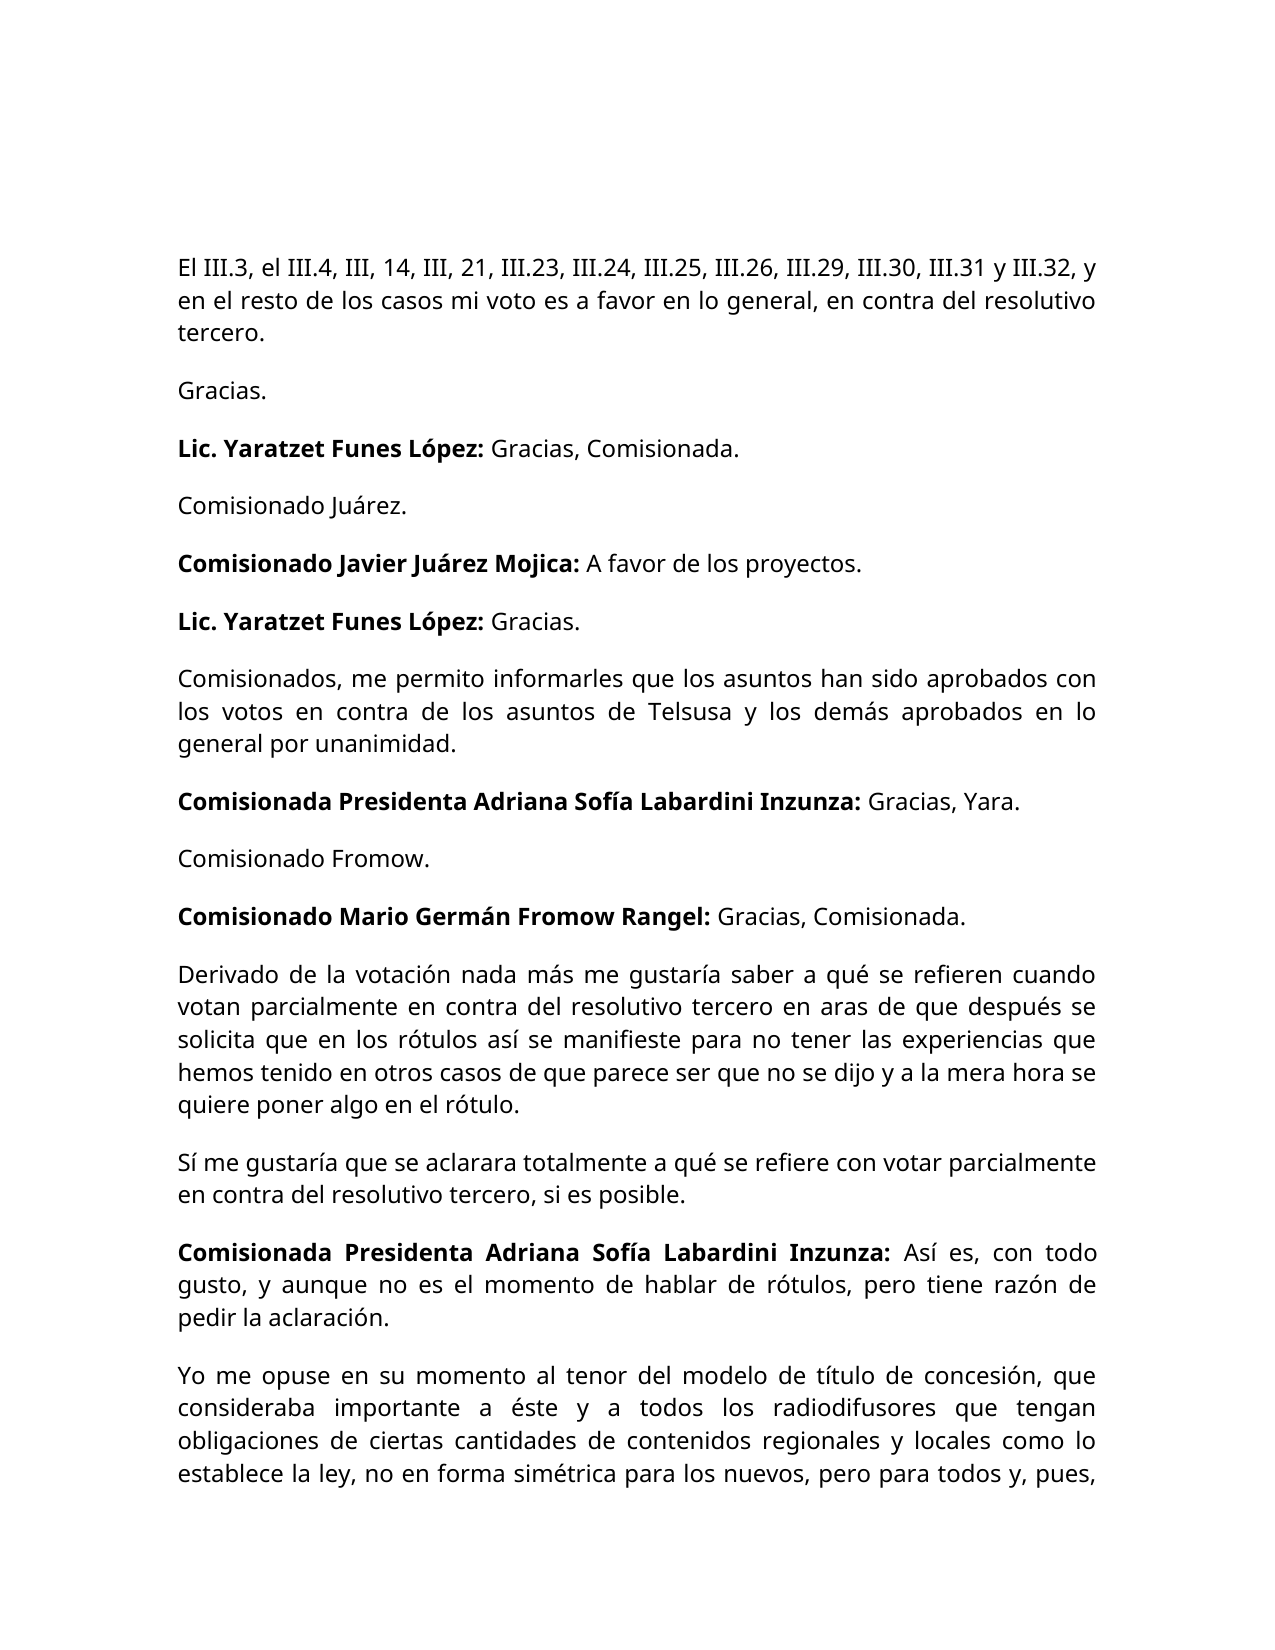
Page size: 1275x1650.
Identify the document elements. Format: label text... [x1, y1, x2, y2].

text Comisionado Juárez. [177, 489, 1098, 522]
text Comisionados, me permito informarles que los asuntos han sido aprobados con los votos en contra de los asuntos de Telsusa y los demás aprobados en lo general por unanimidad. [177, 662, 1098, 760]
text Comisionado Mario Germán Fromow Rangel: Gracias, Comisionada. [177, 900, 1098, 932]
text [177, 1358, 1098, 1489]
text El III.3, el III.4, III, 14, III, 21, III.23, III.24, III.25, III.26, III.29, III.30, III.31 y III.32, y en el resto de los casos mi voto es a favor en lo general, en contra del resolutivo tercero. [177, 251, 1098, 349]
text Derivado de la votación nada más me gustaría saber a qué se refieren cuando votan parcialmente en contra del resolutivo tercero en aras de que después se solicita que en los rótulos así se manifieste para no tener las experiencias que hemos tenido en otros casos de que parece ser que no se dijo y a la mera hora se quiere poner algo en el rótulo. [177, 957, 1098, 1121]
text Comisionada Presidenta Adriana Sofía Labardini Inzunza: Así es, con todo gusto, y aunque no es el momento de hablar de rótulos, pero tiene razón de pedir la aclaración. [177, 1236, 1098, 1333]
text Lic. Yaratzet Funes López: Gracias, Comisionada. [177, 431, 1098, 464]
text Comisionado Javier Juárez Mojica: A favor de los proyectos. [177, 547, 1098, 579]
text Comisionado Fromow. [177, 842, 1098, 875]
text Lic. Yaratzet Funes López: Gracias. [177, 604, 1098, 637]
text Sí me gustaría que se aclarara totalmente a qué se refiere con votar parcialmente en contra del resolutivo tercero, si es posible. [177, 1146, 1098, 1211]
text Gracias. [177, 374, 1098, 406]
text Comisionada Presidenta Adriana Sofía Labardini Inzunza: Gracias, Yara. [177, 785, 1098, 817]
